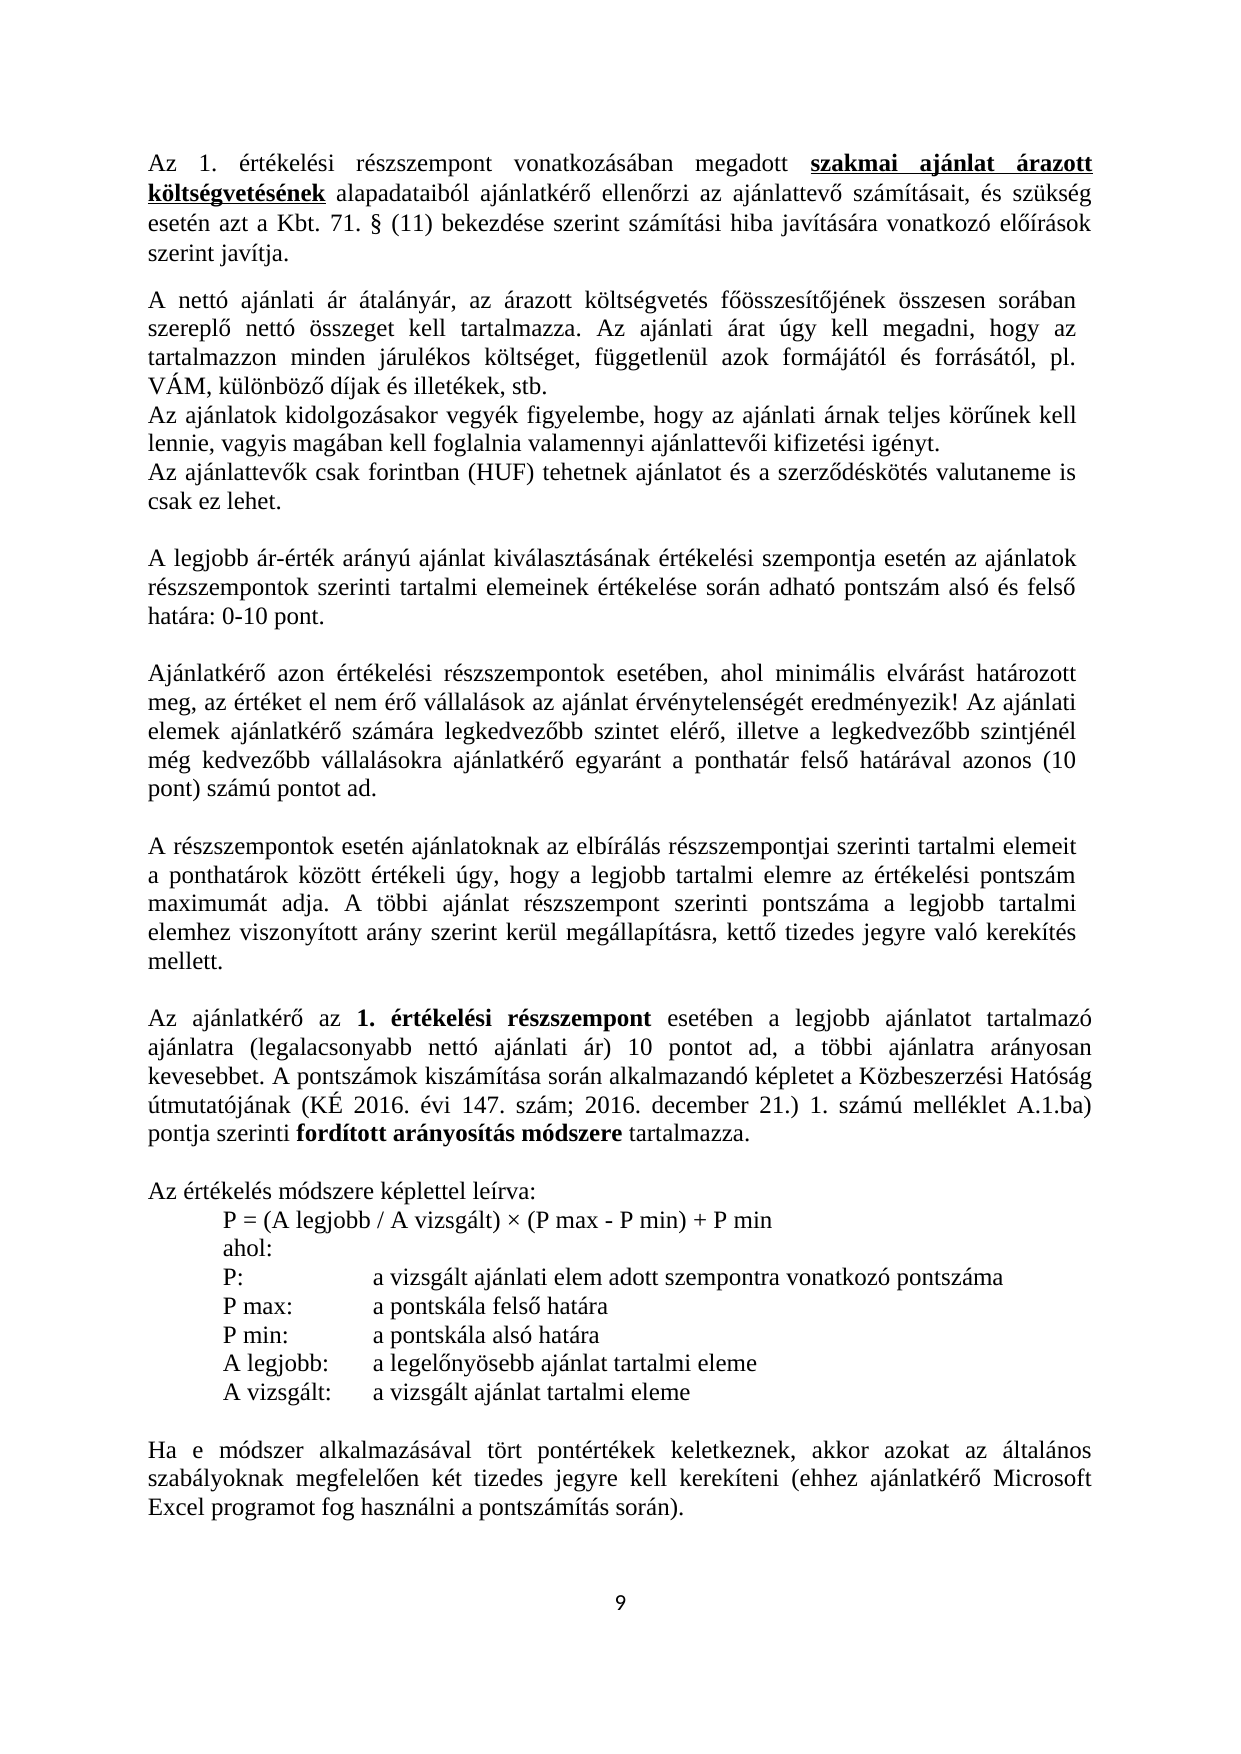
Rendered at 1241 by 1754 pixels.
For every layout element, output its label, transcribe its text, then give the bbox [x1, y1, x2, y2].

text P min: a pontskála alsó határa [148, 1320, 1093, 1348]
text A legjobb: a legelőnyösebb ajánlat tartalmi eleme [148, 1348, 1093, 1377]
text A nettó ajánlati ár átalányár, az árazott költségvetés főösszesítőjének összesen sorában szereplő nettó összeget kell tartalmazza. Az ajánlati árat úgy kell megadni, hogy az tartalmazzon minden járulékos költséget, függetlenül azok formájától és forrásától, pl. VÁM, különböző díjak és illetékek, stb. [148, 285, 1077, 400]
text A legjobb ár-érték arányú ajánlat kiválasztásának értékelési szempontja esetén az ajánlatok részszempontok szerinti tartalmi elemeinek értékelése során adható pontszám alsó és felső határa: 0-10 pont. [148, 543, 1077, 630]
text Ajánlatkérő azon értékelési részszempontok esetében, ahol minimális elvárást határozott meg, az értéket el nem érő vállalások az ajánlat érvénytelenségét eredményezik! Az ajánlati elemek ajánlatkérő számára legkedvezőbb szintet elérő, illetve a legkedvezőbb szintjénél még kedvezőbb vállalásokra ajánlatkérő egyaránt a ponthatár felső határával azonos (10 pont) számú pontot ad. [148, 658, 1077, 802]
text P = (A legjobb / A vizsgált) × (P max - P min) + P min [148, 1205, 1093, 1233]
text Az 1. értékelési részszempont vonatkozásában megadott szakmai ajánlat árazott költségvetésének alapadataiból ajánlatkérő ellenőrzi az ajánlattevő számításait, és szükség esetén azt a Kbt. 71. § (11) bekezdése szerint számítási hiba javítására vonatkozó előírások szerint javítja. [148, 148, 1093, 267]
text Az ajánlatok kidolgozásakor vegyék figyelembe, hogy az ajánlati árnak teljes körűnek kell lennie, vagyis magában kell foglalnia valamennyi ajánlattevői kifizetési igényt. [148, 400, 1077, 457]
text Az ajánlatkérő az 1. értékelési részszempont esetében a legjobb ajánlatot tartalmazó ajánlatra (legalacsonyabb nettó ajánlati ár) 10 pontot ad, a többi ajánlatra arányosan kevesebbet. A pontszámok kiszámítása során alkalmazandó képletet a Közbeszerzési Hatóság útmutatójának (KÉ 2016. évi 147. szám; 2016. december 21.) 1. számú melléklet A.1.ba) pontja szerinti fordított arányosítás módszere tartalmazza. [148, 1003, 1093, 1147]
text ahol: [148, 1233, 1093, 1262]
text P: a vizsgált ajánlati elem adott szempontra vonatkozó pontszáma [148, 1262, 1093, 1291]
text Az értékelés módszere képlettel leírva: [148, 1176, 1093, 1205]
text A vizsgált: a vizsgált ajánlat tartalmi eleme [148, 1377, 1093, 1406]
text A részszempontok esetén ajánlatoknak az elbírálás részszempontjai szerinti tartalmi elemeit a ponthatárok között értékeli úgy, hogy a legjobb tartalmi elemre az értékelési pontszám maximumát adja. A többi ajánlat részszempont szerinti pontszáma a legjobb tartalmi elemhez viszonyított arány szerint kerül megállapításra, kettő tizedes jegyre való kerekítés mellett. [148, 831, 1077, 975]
text Ha e módszer alkalmazásával tört pontértékek keletkeznek, akkor azokat az általános szabályoknak megfelelően két tizedes jegyre kell kerekíteni (ehhez ajánlatkérő Microsoft Excel programot fog használni a pontszámítás során). [148, 1435, 1093, 1521]
text Az ajánlattevők csak forintban (HUF) tehetnek ajánlatot és a szerződéskötés valutaneme is csak ez lehet. [148, 457, 1077, 515]
text P max: a pontskála felső határa [148, 1291, 1093, 1320]
